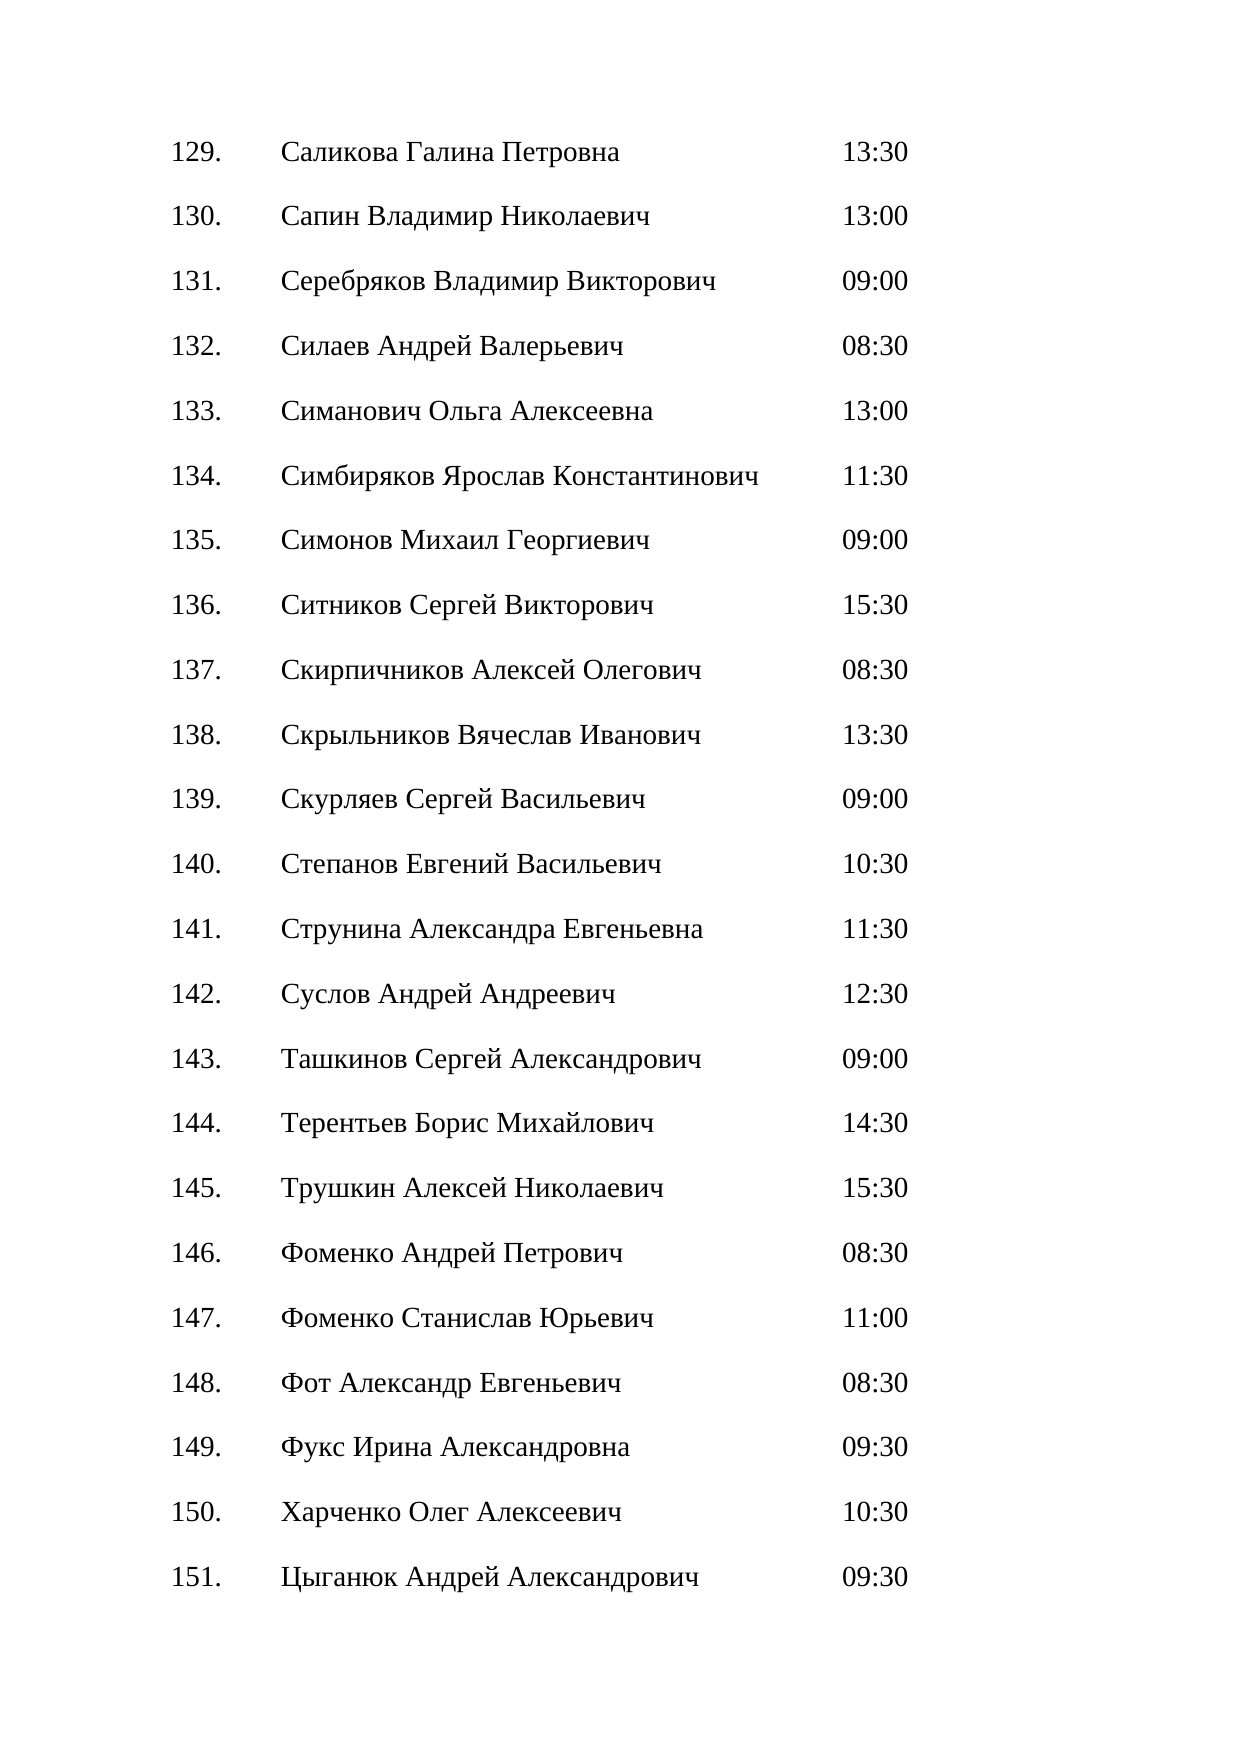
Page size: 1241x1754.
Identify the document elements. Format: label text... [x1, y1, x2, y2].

table_cell 13:00 [826, 183, 1240, 248]
table_cell 09:30 [826, 1414, 1240, 1479]
table_cell Симанович Ольга Алексеевна [118, 377, 826, 442]
table_cell Силаев Андрей Валерьевич [118, 313, 826, 377]
table_cell Трушкин Алексей Николаевич [118, 1155, 826, 1219]
table_cell Фоменко Андрей Петрович [118, 1220, 826, 1284]
table_cell Скирпичников Алексей Олегович [118, 636, 826, 701]
table_cell 11:30 [826, 442, 1240, 507]
table_cell Степанов Евгений Васильевич [118, 831, 826, 896]
table_cell Фот Александр Евгеньевич [118, 1349, 826, 1414]
table_cell Симонов Михаил Георгиевич [118, 507, 826, 572]
table_cell 09:30 [826, 1544, 1240, 1608]
table_cell 09:00 [826, 507, 1240, 572]
table_cell 13:30 [826, 118, 1240, 183]
table_cell 08:30 [826, 636, 1240, 701]
table_cell 10:30 [826, 831, 1240, 896]
table_cell 08:30 [826, 1220, 1240, 1284]
table_cell 09:00 [826, 766, 1240, 831]
table_cell Терентьев Борис Михайлович [118, 1090, 826, 1155]
table_cell 12:30 [826, 960, 1240, 1025]
table_cell Ташкинов Сергей Александрович [118, 1025, 826, 1090]
table_cell 13:00 [826, 377, 1240, 442]
table_cell Серебряков Владимир Викторович [118, 248, 826, 312]
table_cell Саликова Галина Петровна [118, 118, 826, 183]
table_cell 09:00 [826, 1025, 1240, 1090]
table_cell 14:30 [826, 1090, 1240, 1155]
table_cell Скурляев Сергей Васильевич [118, 766, 826, 831]
table_cell Симбиряков Ярослав Константинович [118, 442, 826, 507]
table_cell 13:30 [826, 701, 1240, 766]
table_cell 10:30 [826, 1479, 1240, 1543]
table_cell Фоменко Станислав Юрьевич [118, 1284, 826, 1349]
table_cell Струнина Александра Евгеньевна [118, 896, 826, 960]
table_cell 11:00 [826, 1284, 1240, 1349]
table_cell 15:30 [826, 1155, 1240, 1219]
table_cell 08:30 [826, 313, 1240, 377]
table_cell 08:30 [826, 1349, 1240, 1414]
table_cell Ситников Сергей Викторович [118, 572, 826, 636]
table_cell Фукс Ирина Александровна [118, 1414, 826, 1479]
table_cell Харченко Олег Алексеевич [118, 1479, 826, 1543]
table_cell 09:00 [826, 248, 1240, 312]
table_cell 15:30 [826, 572, 1240, 636]
table_cell Скрыльников Вячеслав Иванович [118, 701, 826, 766]
table_cell Суслов Андрей Андреевич [118, 960, 826, 1025]
table_cell Сапин Владимир Николаевич [118, 183, 826, 248]
table_cell 11:30 [826, 896, 1240, 960]
table_cell Цыганюк Андрей Александрович [118, 1544, 826, 1608]
